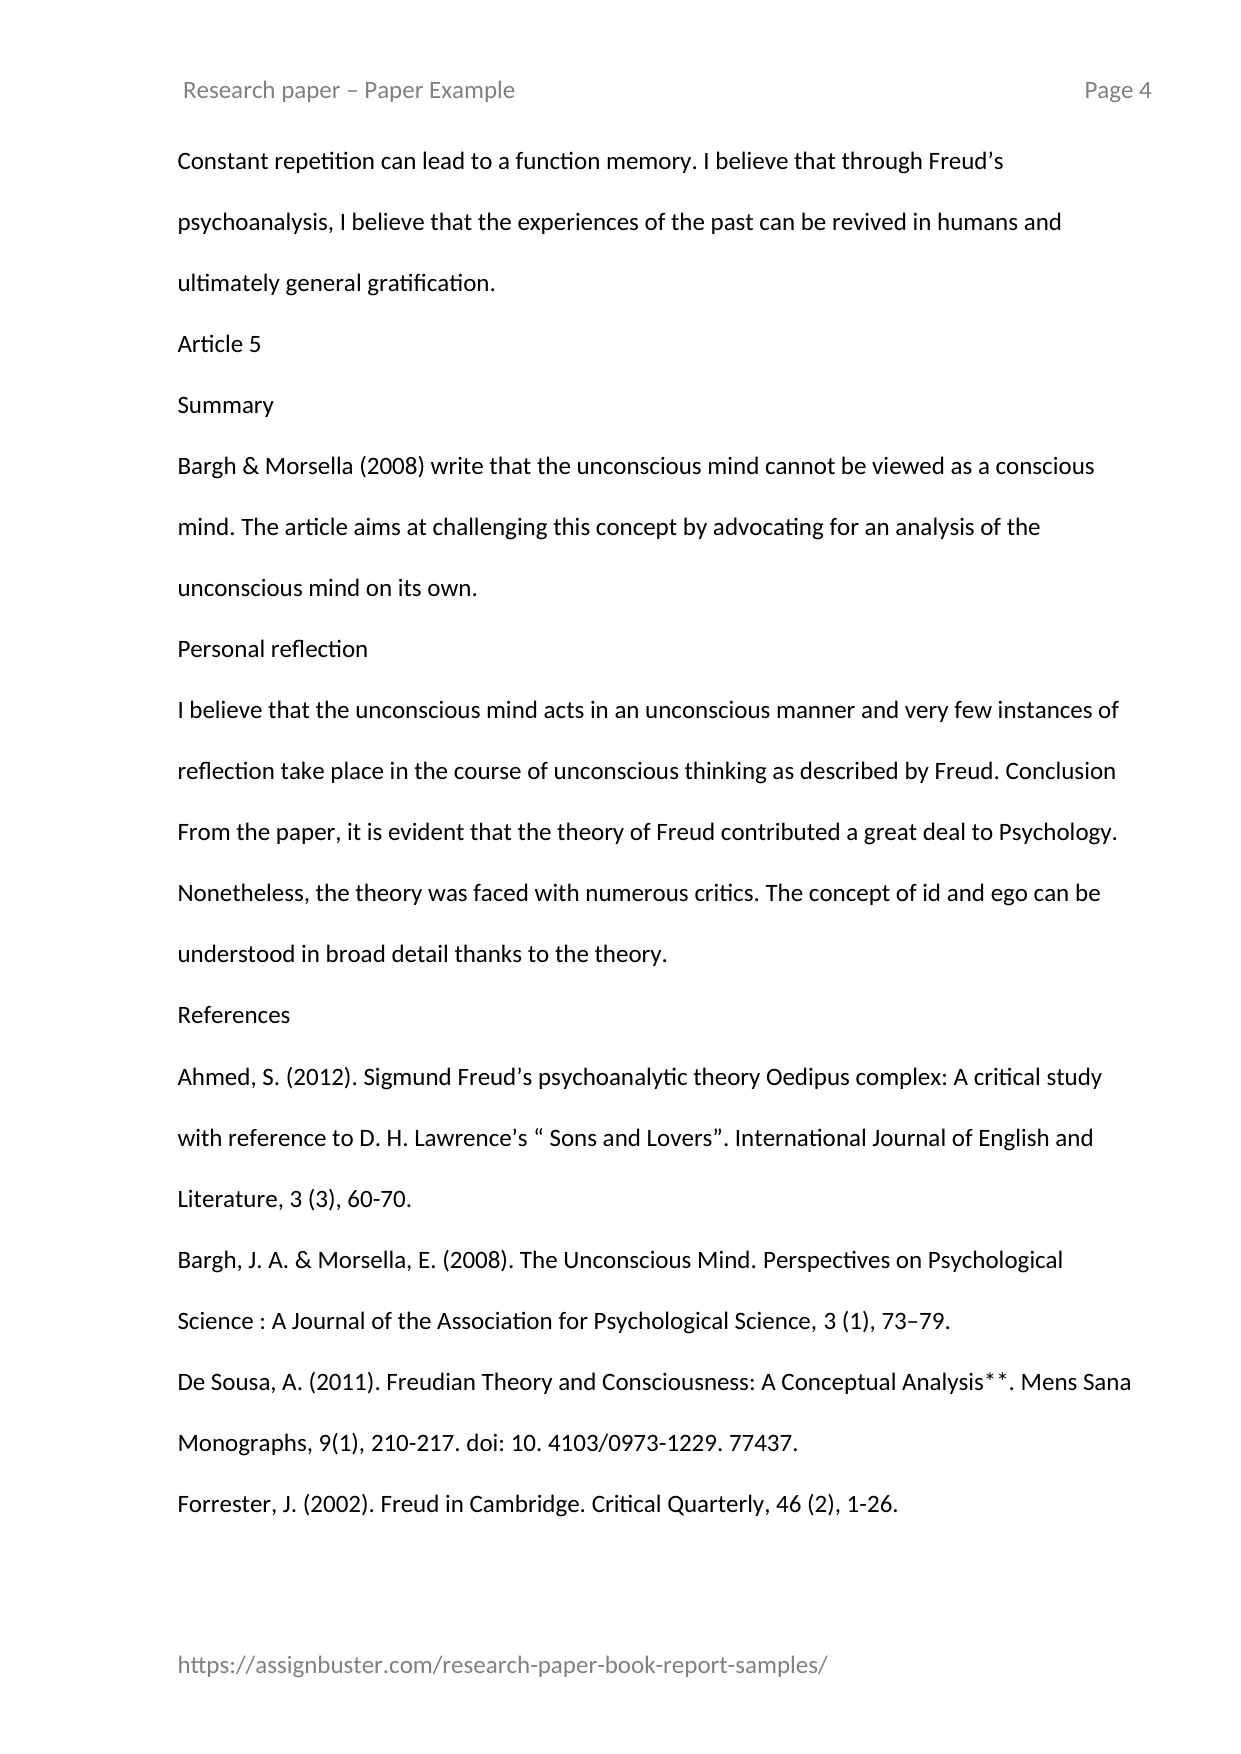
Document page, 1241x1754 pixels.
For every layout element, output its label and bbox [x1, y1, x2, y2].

text [177, 145, 1152, 1518]
